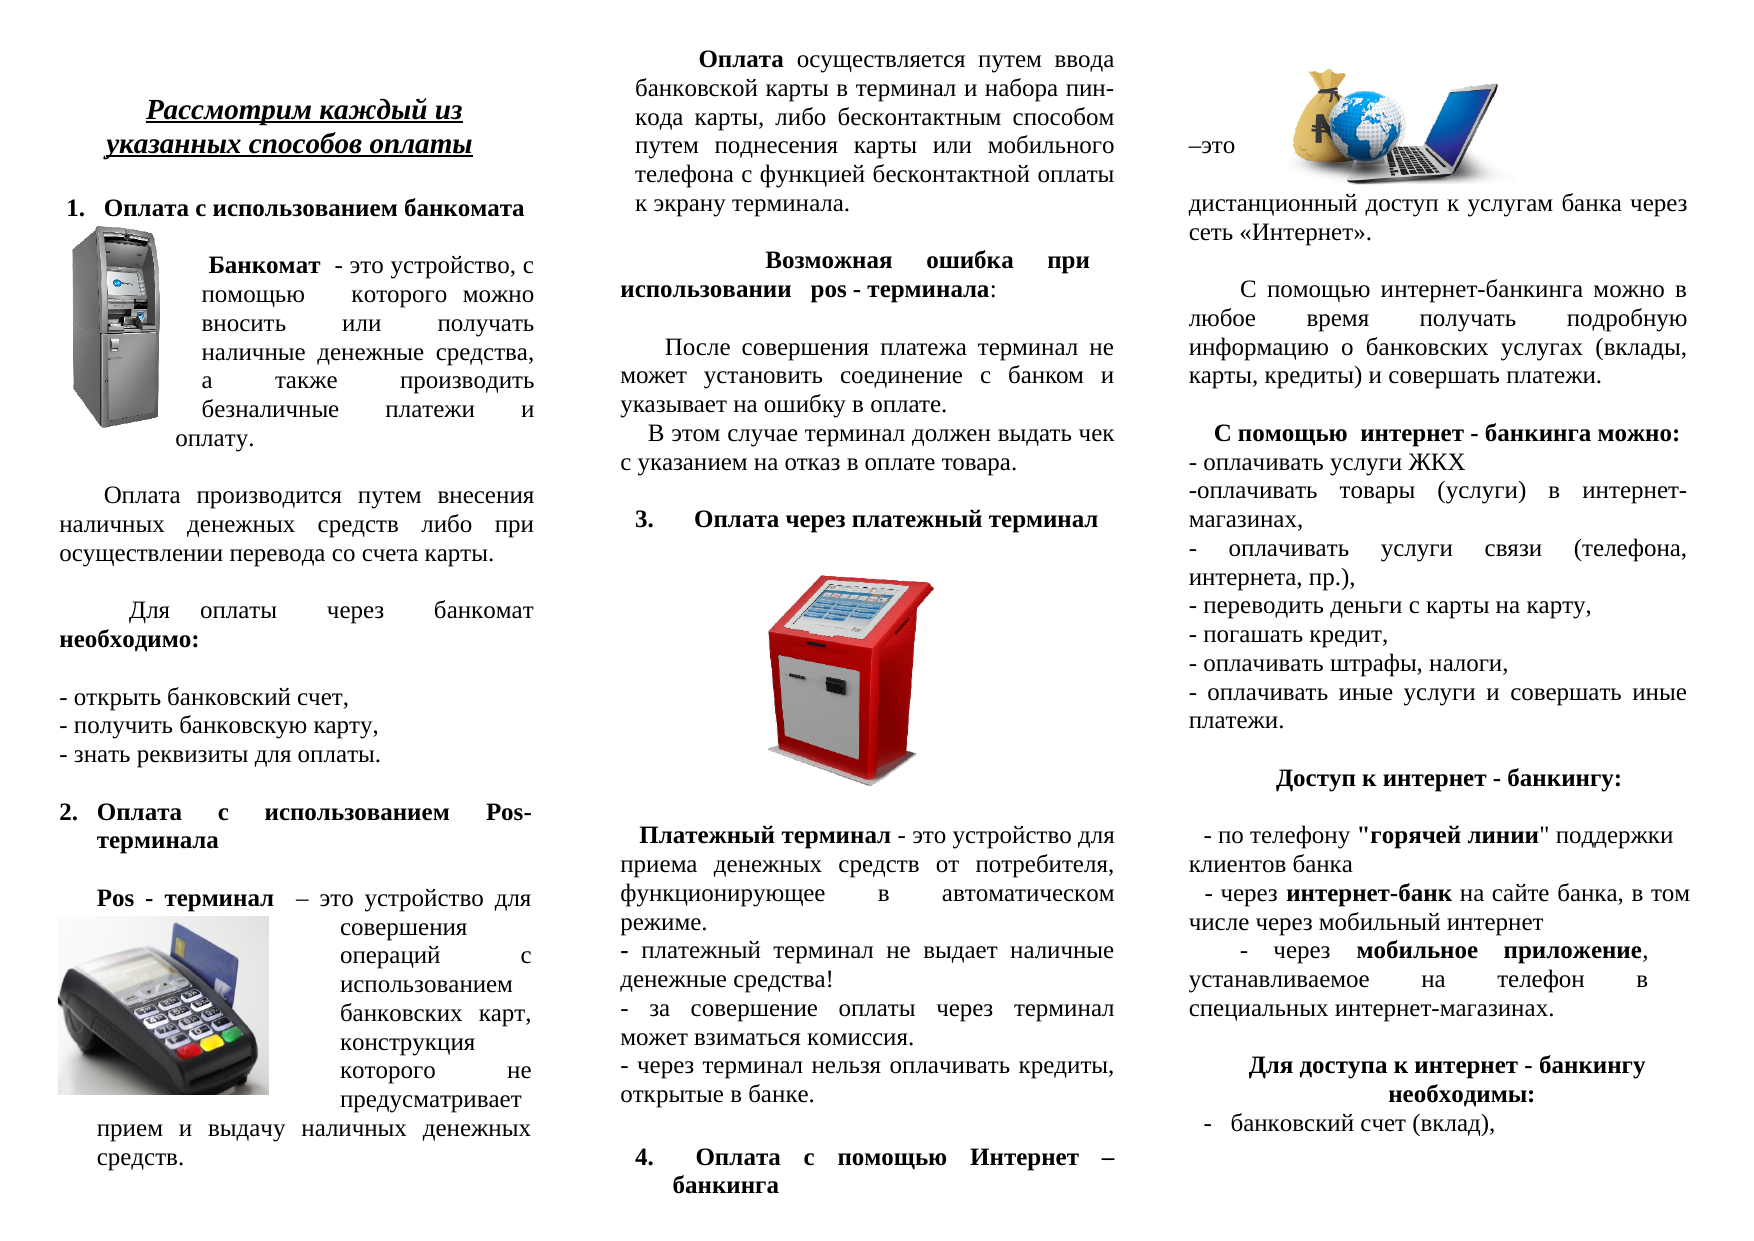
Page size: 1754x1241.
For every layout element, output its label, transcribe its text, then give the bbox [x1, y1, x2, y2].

list Оплата с использованием банкомата [59, 193, 532, 222]
text Платежный терминал - это устройство для приема денежных средств от потребителя, функционирующее в автоматическом режиме. [620, 821, 1115, 936]
text - получить банковскую карту, [59, 711, 507, 739]
text - переводить деньги с карты на карту, [1188, 591, 1687, 619]
text - оплачивать штрафы, налоги, [1188, 648, 1687, 677]
text - по телефону "горячей линии" поддержки [1203, 821, 1695, 849]
text Для оплаты через банкомат необходимо: [59, 596, 534, 653]
list Оплата с использованием Pos-терминала [59, 797, 532, 854]
text Оплата производится путем внесения наличных денежных средств либо при осуществлении перевода со счета карты. [59, 481, 534, 567]
text - оплачивать услуги ЖКХ [1188, 447, 1687, 476]
list Оплата с помощью Интернет – банкинга [635, 1142, 1115, 1199]
text - погашать кредит, [1188, 619, 1687, 648]
text Для доступа к интернет - банкингу необходимы: [1203, 1051, 1691, 1108]
text Банкомат - это устройство, с помощью которого можно вносить или получать наличные денежные средства, а также производить безналичные платежи и оплату. [59, 251, 534, 452]
list Оплата через платежный терминал [635, 504, 1115, 533]
picture [760, 571, 938, 788]
text - открыть банковский счет, [59, 682, 507, 711]
text Pos - терминал – это устройство для совершения операций с использованием банковских карт, конструкция которого не предусматривает прием и выдачу наличных денежных средств. [97, 883, 532, 1171]
text -оплачивать товары (услуги) в интернет-магазинах, [1188, 476, 1687, 533]
text - знать реквизиты для оплаты. [59, 739, 507, 768]
text - за совершение оплаты через терминал может взиматься комиссия. [620, 993, 1115, 1051]
text После совершения платежа терминал не может установить соединение с банком и указывает на ошибку в оплате. [620, 332, 1115, 418]
text Возможная ошибка при использовании pos - терминала: [620, 246, 1090, 303]
picture [23, 223, 194, 412]
text - оплачивать услуги связи (телефона, интернета, пр.), [1188, 533, 1687, 591]
text С помощью интернет - банкинга можно: [1188, 418, 1687, 447]
text - через мобильное приложение, устанавливаемое на телефон в специальных интернет-магазинах. [1188, 936, 1648, 1022]
picture [57, 916, 269, 1095]
text Доступ к интернет - банкингу: [1188, 763, 1695, 792]
picture [1282, 67, 1517, 184]
text Рассмотрим каждый из указанных способов оплаты [59, 92, 519, 159]
text Оплата осуществляется путем ввода банковской карты в терминал и набора пин-кода карты, либо бесконтактным способом путем поднесения карты или мобильного телефона с функцией бесконтактной оплаты к экрану терминала. [635, 44, 1115, 217]
text - оплачивать иные услуги и совершать иные платежи. [1188, 677, 1687, 734]
text - платежный терминал не выдает наличные денежные средства! [620, 936, 1115, 993]
text - банковский счет (вклад), [1203, 1108, 1691, 1137]
text клиентов банка [1188, 849, 1695, 878]
text В этом случае терминал должен выдать чек с указанием на отказ в оплате товара. [620, 418, 1115, 476]
text - через терминал нельзя оплачивать кредиты, открытые в банке. [620, 1051, 1115, 1108]
text - через интернет-банк на сайте банка, в том числе через мобильный интернет [1174, 878, 1691, 936]
text –это дистанционный доступ к услугам банка через сеть «Интернет». [1188, 131, 1687, 246]
text С помощью интернет-банкинга можно в любое время получать подробную информацию о банковских услугах (вклады, карты, кредиты) и совершать платежи. [1188, 274, 1687, 389]
